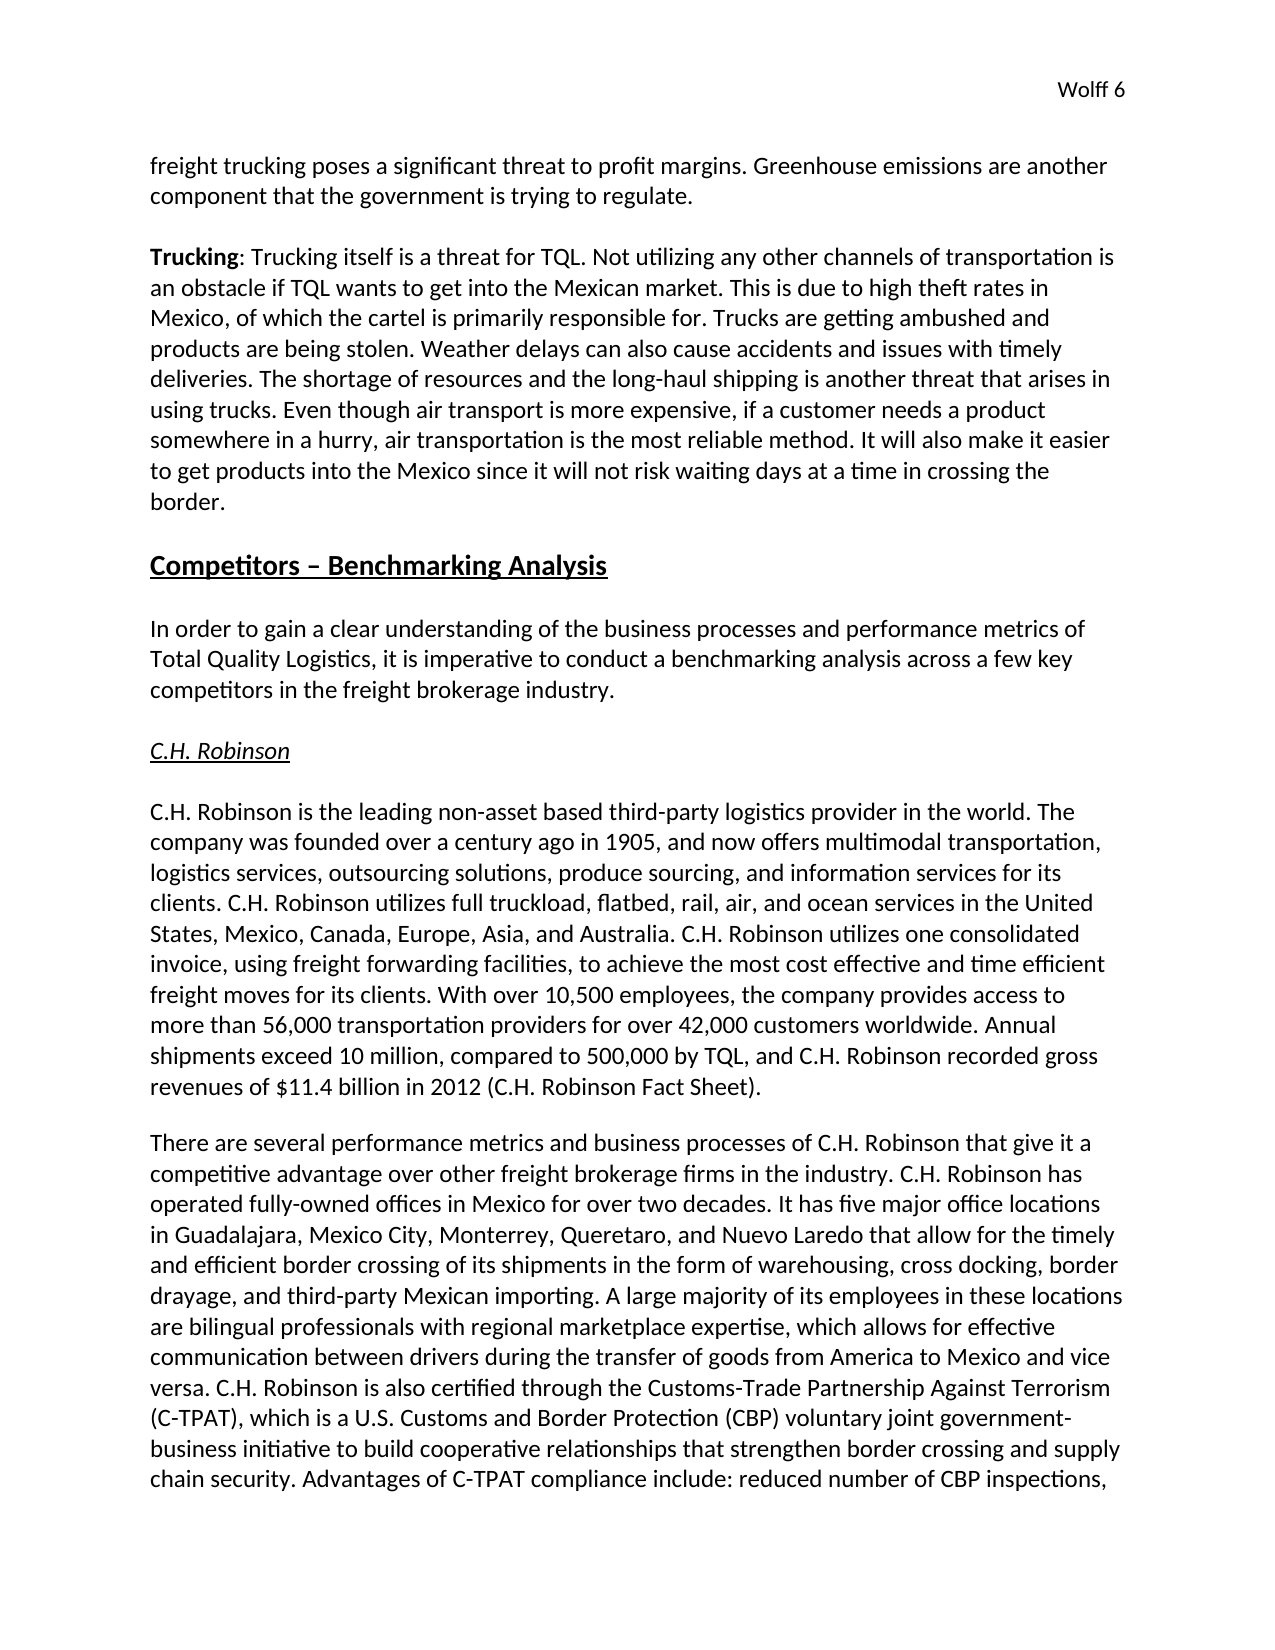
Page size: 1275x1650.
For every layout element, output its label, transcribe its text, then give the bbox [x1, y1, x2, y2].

text C.H. Robinson [150, 735, 1125, 766]
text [150, 150, 1125, 211]
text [150, 1128, 1125, 1494]
text In order to gain a clear understanding of the business processes and performance metrics of Total Quality Logistics, it is imperative to conduct a benchmarking analysis across a few key competitors in the freight brokerage industry. [150, 613, 1125, 704]
text Trucking: Trucking itself is a threat for TQL. Not utilizing any other channels of transportation is an obstacle if TQL wants to get into the Mexican market. This is due to high theft rates in Mexico, of which the cartel is primarily responsible for. Trucks are getting ambushed and products are being stolen. Weather delays can also cause accidents and issues with timely deliveries. The shortage of resources and the long-haul shipping is another threat that arises in using trucks. Even though air transport is more expensive, if a customer needs a product somewhere in a hurry, air transportation is the most reliable method. It will also make it easier to get products into the Mexico since it will not risk waiting days at a time in crossing the border. [150, 242, 1125, 516]
text C.H. Robinson is the leading non-asset based third-party logistics provider in the world. The company was founded over a century ago in 1905, and now offers multimodal transportation, logistics services, outsourcing solutions, produce sourcing, and information services for its clients. C.H. Robinson utilizes full truckload, flatbed, rail, air, and ocean services in the United States, Mexico, Canada, Europe, Asia, and Australia. C.H. Robinson utilizes one consolidated invoice, using freight forwarding facilities, to achieve the most cost effective and time efficient freight moves for its clients. With over 10,500 employees, the company provides access to more than 56,000 transportation providers for over 42,000 customers worldwide. Annual shipments exceed 10 million, compared to 500,000 by TQL, and C.H. Robinson recorded gross revenues of $11.4 billion in 2012 (C.H. Robinson Fact Sheet). [150, 796, 1125, 1101]
text Competitors – Benchmarking Analysis [150, 547, 1125, 582]
